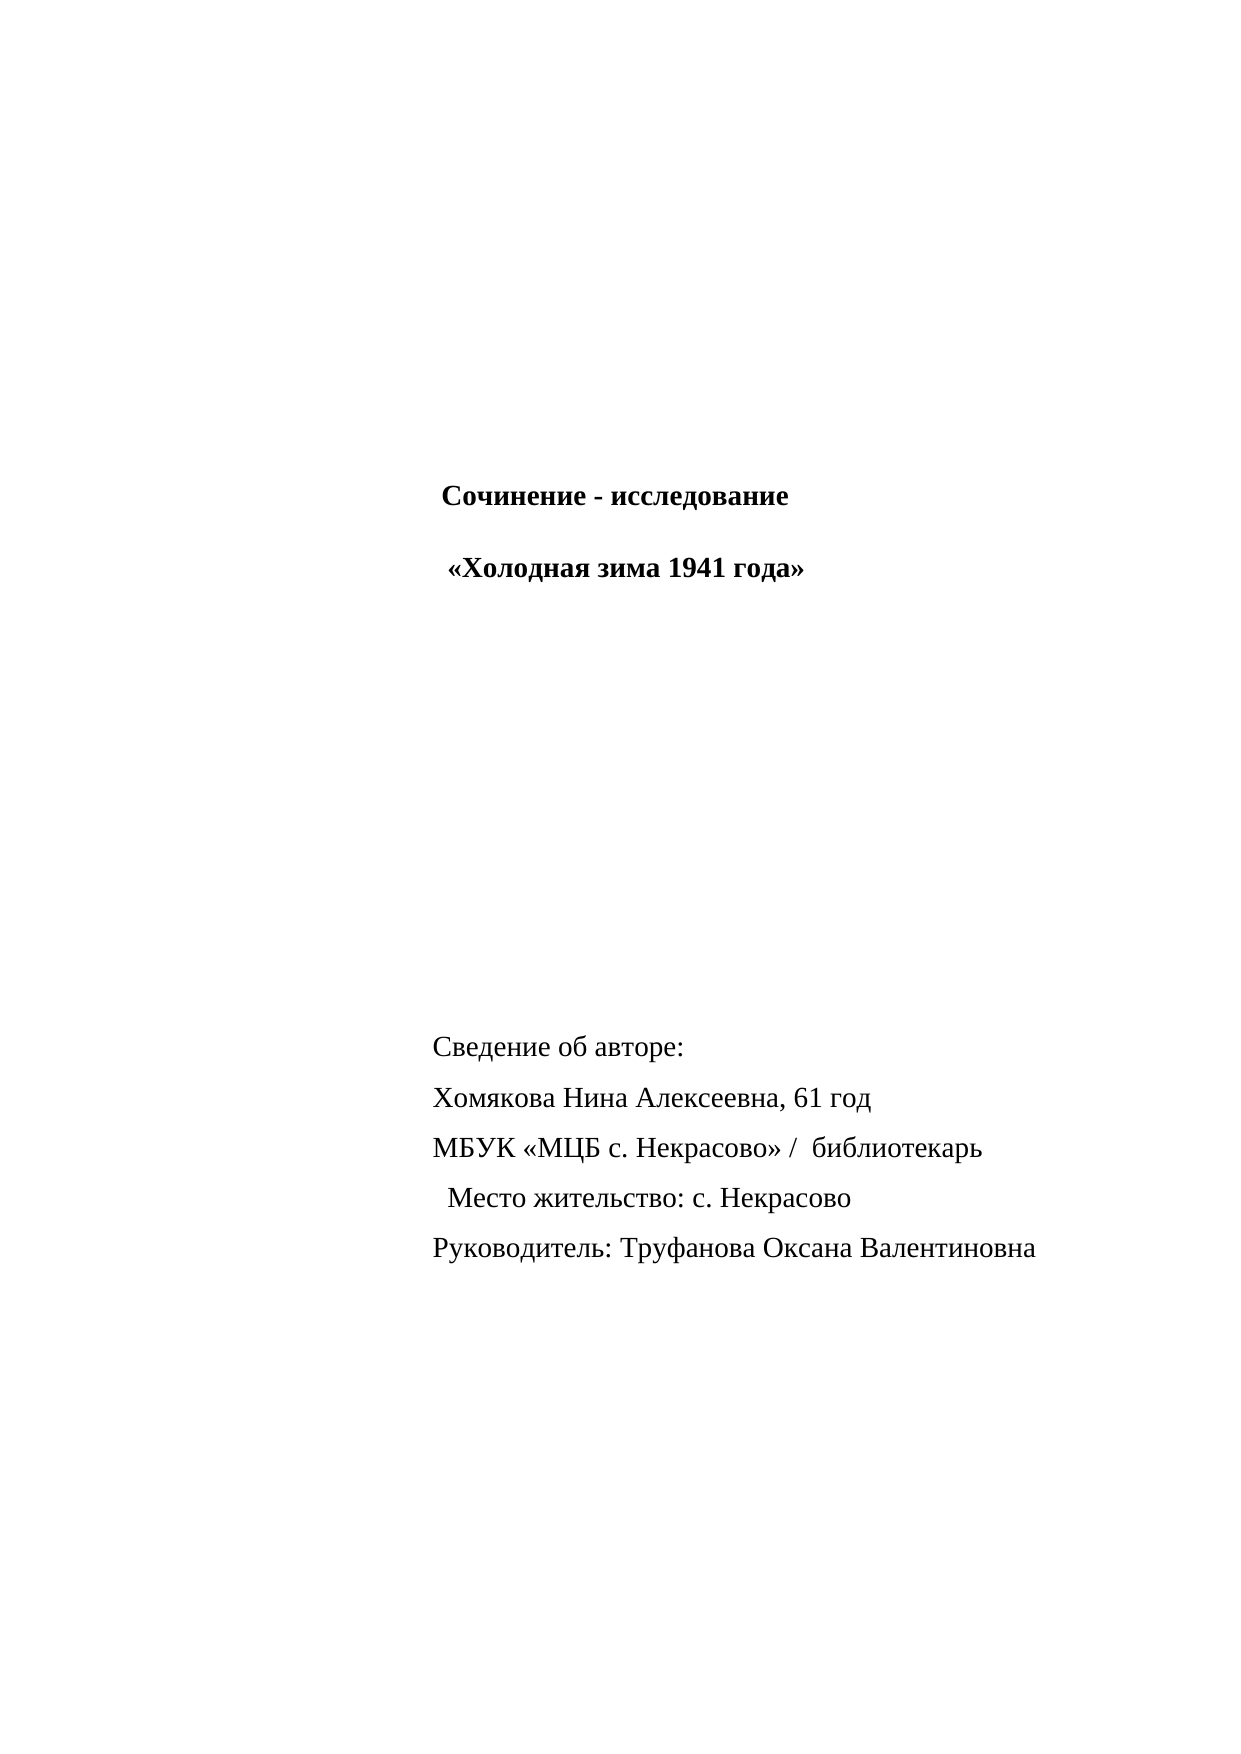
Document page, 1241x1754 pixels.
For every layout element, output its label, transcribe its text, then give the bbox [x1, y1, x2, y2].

text «Холодная зима 1941 года» [177, 550, 1152, 584]
text Хомякова Нина Алексеевна, 61 год [177, 1080, 1152, 1113]
text Руководитель: Труфанова Оксана Валентиновна [177, 1231, 1152, 1264]
text МБУК «МЦБ с. Некрасово» / библиотекарь [177, 1130, 1152, 1163]
text Сведение об авторе: [177, 1029, 1152, 1063]
text Сочинение - исследование [177, 478, 1152, 512]
text Место жительство: с. Некрасово [177, 1180, 1152, 1214]
